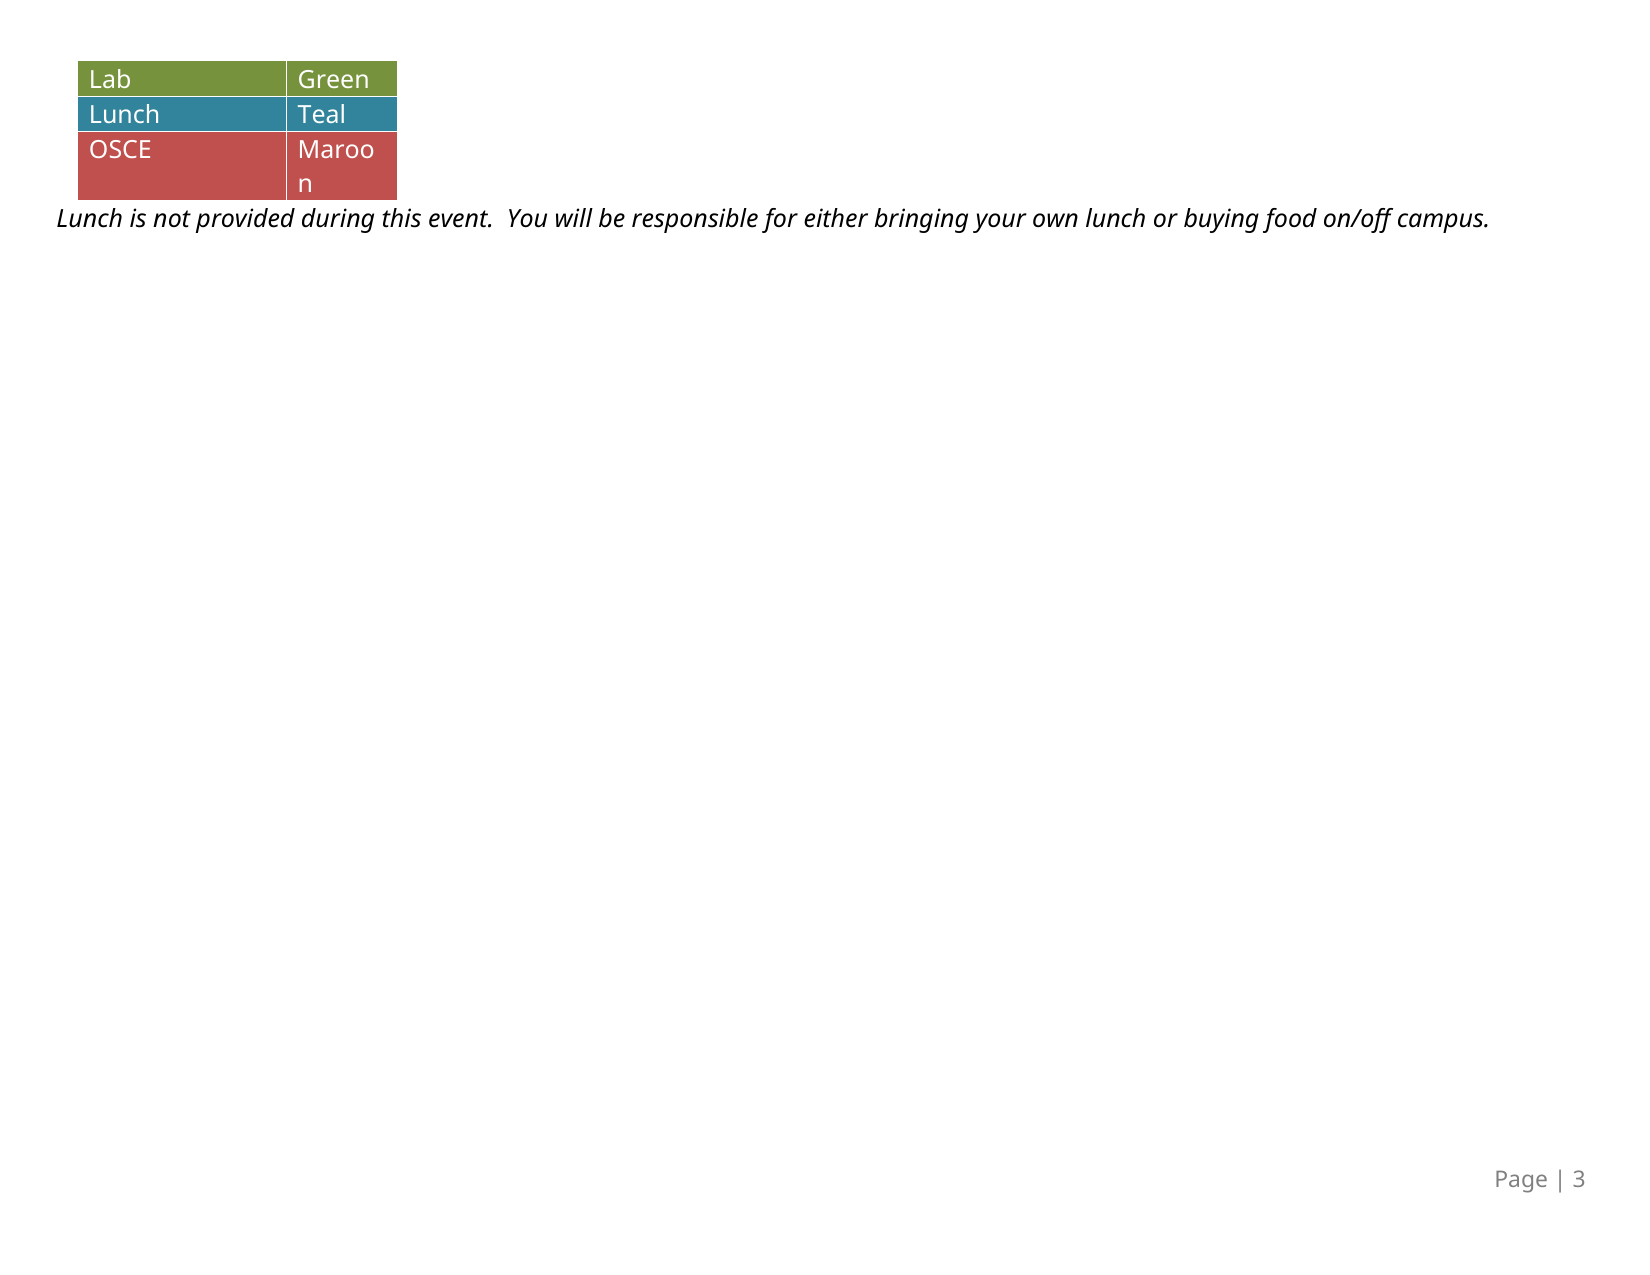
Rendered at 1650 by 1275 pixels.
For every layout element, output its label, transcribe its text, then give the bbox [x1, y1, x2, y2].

table_cell Lab [78, 61, 286, 96]
table_cell Teal [287, 97, 397, 131]
table_cell Maroon [287, 132, 397, 200]
table_cell Lunch [78, 97, 286, 131]
text Lunch is not provided during this event. You will be responsible for either bringing your own lunch or buying food on/off campus. [56, 201, 1585, 235]
table_cell OSCE [78, 132, 286, 200]
table_cell Green [287, 61, 397, 96]
